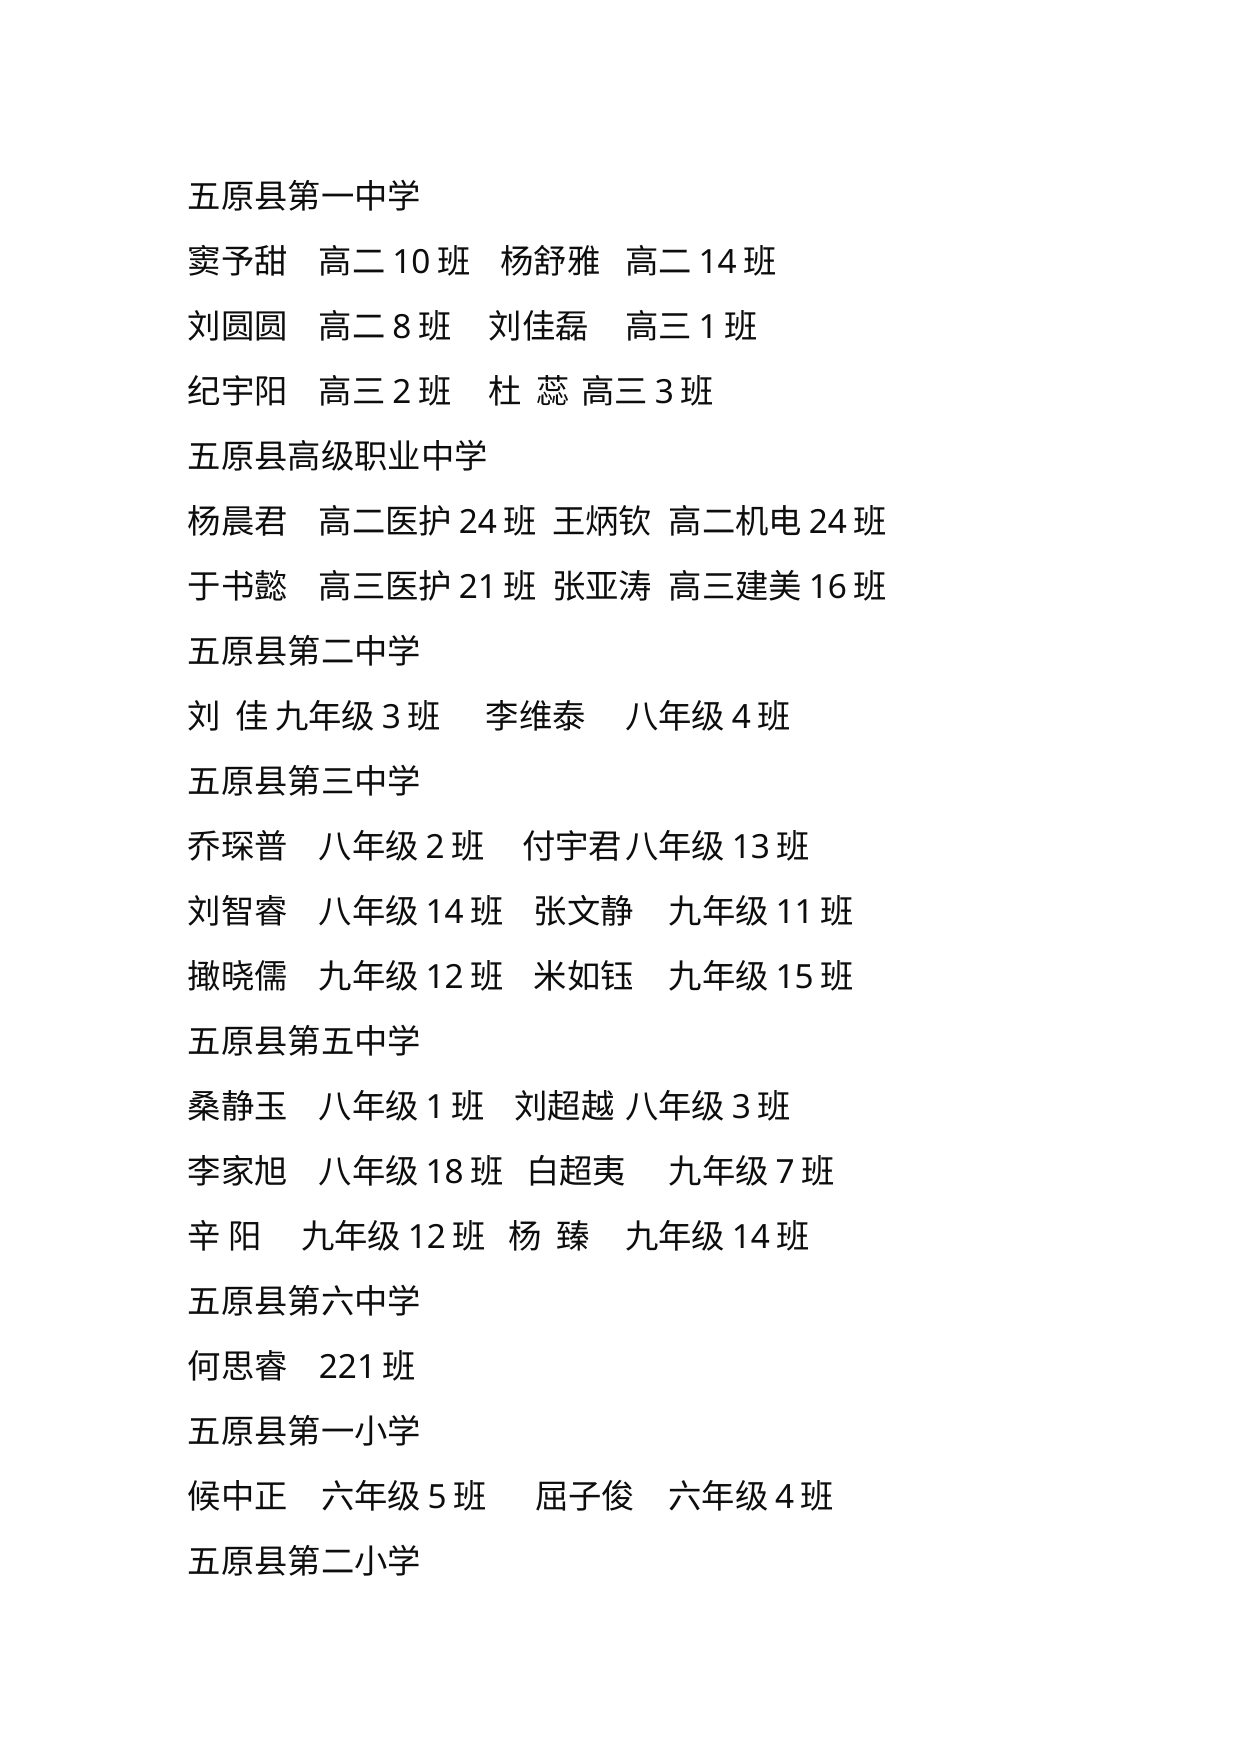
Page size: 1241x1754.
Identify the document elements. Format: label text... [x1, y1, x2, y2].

text 于书懿 高三医护21班 张亚涛 高三建美16班 [187, 552, 1053, 617]
text 五原县高级职业中学 [187, 422, 1053, 487]
text 乔琛普 八年级2班 付宇君 八年级13班 [187, 812, 1053, 877]
text 五原县第五中学 [187, 1007, 1053, 1072]
text 五原县第二中学 [187, 617, 1053, 682]
text 五原县第三中学 [187, 747, 1053, 812]
text 李家旭 八年级18班 白超夷 九年级7班 [187, 1137, 1053, 1202]
text 刘智睿 八年级14班 张文静 九年级11班 [187, 877, 1053, 942]
text 五原县第一小学 [187, 1397, 1053, 1462]
text 纪宇阳 高三2班 杜 蕊 高三3班 [187, 357, 1053, 422]
text 五原县第一中学 [187, 162, 1053, 227]
text 刘圆圆 高二8班 刘佳磊 高三1班 [187, 292, 1053, 357]
text 五原县第二小学 [187, 1527, 1053, 1592]
text 辛 阳 九年级12班 杨 臻 九年级14班 [187, 1202, 1053, 1267]
text 候中正 六年级5班 屈子俊 六年级4班 [187, 1462, 1053, 1527]
text 刘 佳 九年级3班 李维泰 八年级4班 [187, 682, 1053, 747]
text 杨晨君 高二医护24班 王炳钦 高二机电24班 [187, 487, 1053, 552]
text 撖晓儒 九年级12班 米如钰 九年级15班 [187, 942, 1053, 1007]
text 何思睿 221班 [187, 1332, 1053, 1397]
text 窦予甜 高二10班 杨舒雅 高二14班 [187, 227, 1053, 292]
text 五原县第六中学 [187, 1267, 1053, 1332]
text 桑静玉 八年级1班 刘超越 八年级3班 [187, 1072, 1053, 1137]
